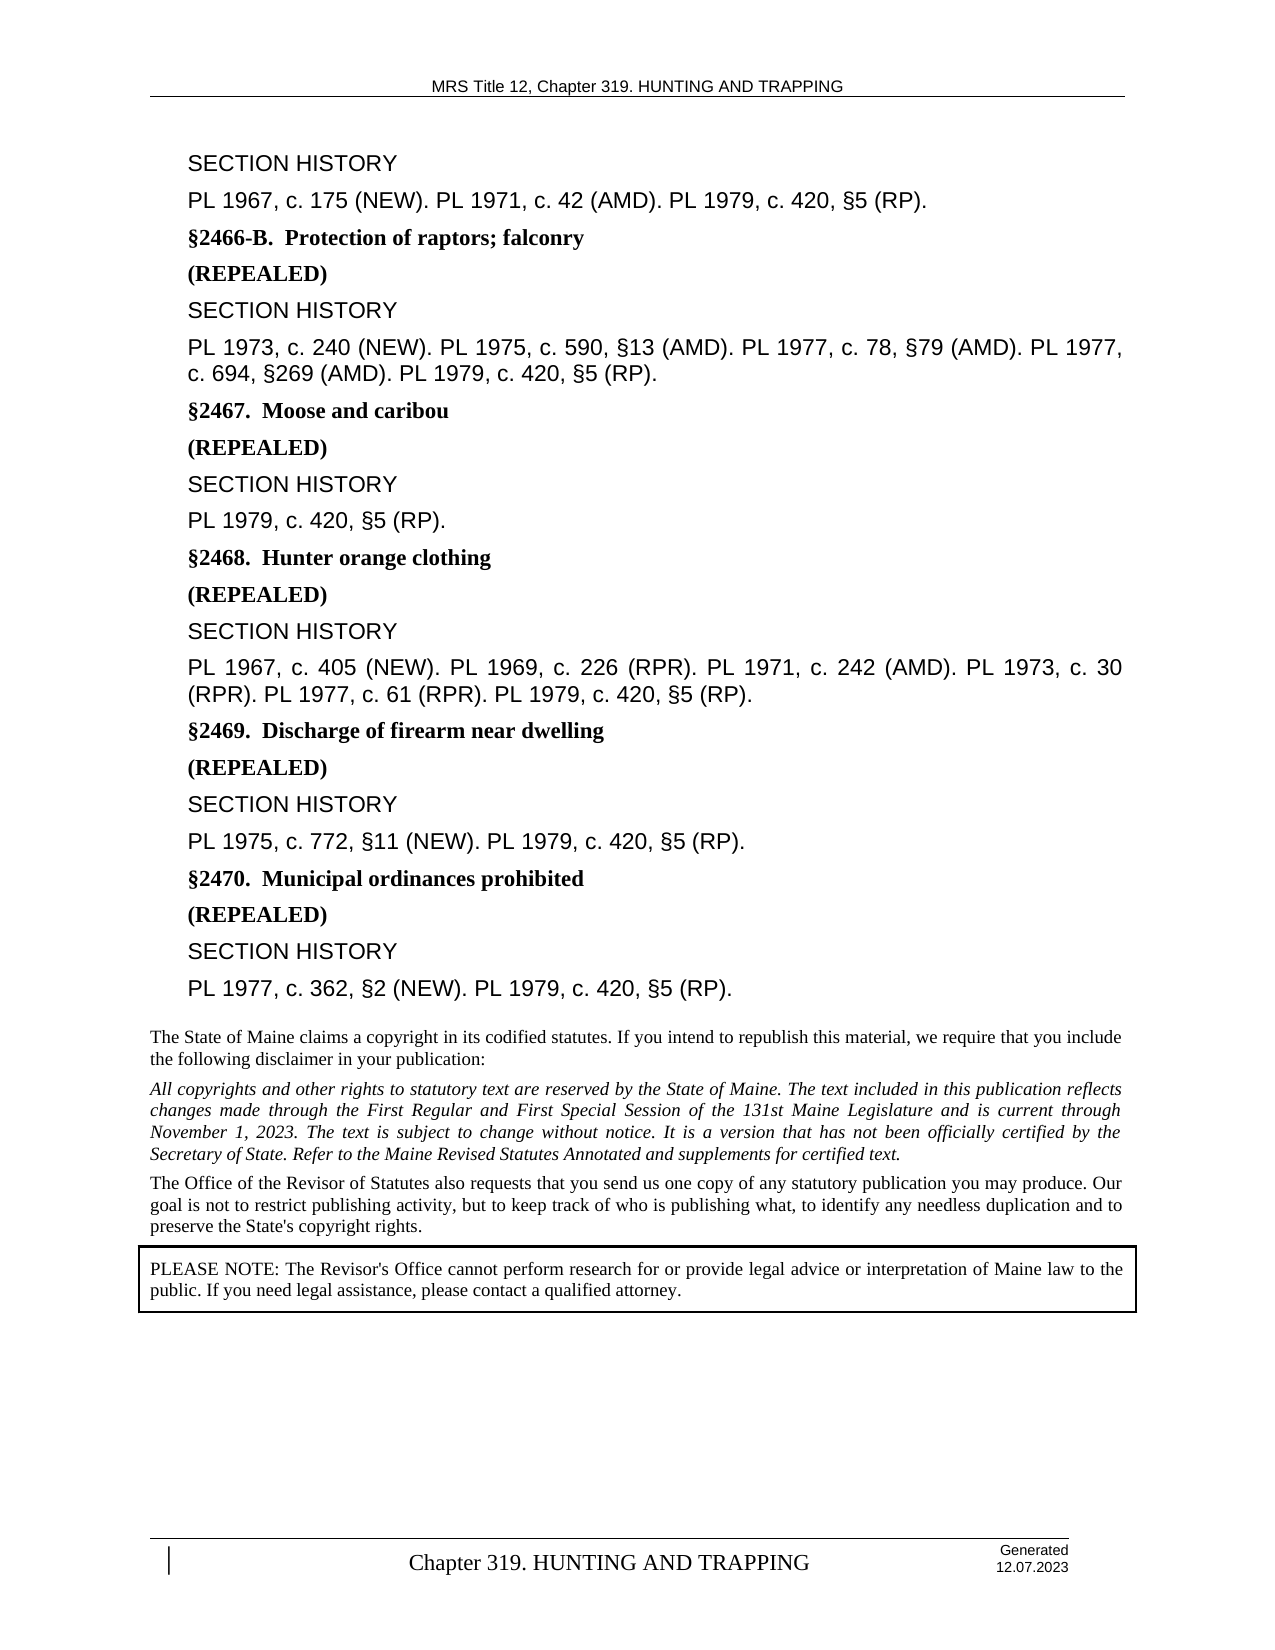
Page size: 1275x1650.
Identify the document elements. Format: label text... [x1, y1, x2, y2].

text PL 1977, c. 362, §2 (NEW). PL 1979, c. 420, §5 (RP). [187, 975, 1125, 1001]
text PL 1979, c. 420, §5 (RP). [187, 507, 1125, 534]
text §2468. Hunter orange clothing [187, 544, 1125, 570]
text The State of Maine claims a copyright in its codified statutes. If you intend to republish this material, we require that you include the following disclaimer in your publication: [150, 1026, 1125, 1069]
text SECTION HISTORY [187, 618, 1125, 644]
text §2467. Moose and caribou [187, 397, 1125, 423]
text (REPEALED) [187, 901, 1125, 928]
text PL 1973, c. 240 (NEW). PL 1975, c. 590, §13 (AMD). PL 1977, c. 78, §79 (AMD). PL 1977, c. 694, §269 (AMD). PL 1979, c. 420, §5 (RP). [187, 334, 1125, 387]
text PLEASE NOTE: The Revisor's Office cannot perform research for or provide legal advice or interpretation of Maine law to the public. If you need legal assistance, please contact a qualified attorney. [140, 1248, 1135, 1311]
text SECTION HISTORY [187, 938, 1125, 964]
text The Office of the Revisor of Statutes also requests that you send us one copy of any statutory publication you may produce. Our goal is not to restrict publishing activity, but to keep track of who is publishing what, to identify any needless duplication and to preserve the State's copyright rights. [150, 1172, 1125, 1237]
text §2466-B. Protection of raptors; falconry [187, 223, 1125, 250]
text PL 1975, c. 772, §11 (NEW). PL 1979, c. 420, §5 (RP). [187, 828, 1125, 854]
text All copyrights and other rights to statutory text are reserved by the State of Maine. The text included in this publication reflects changes made through the First Regular and First Special Session of the 131st Maine Legislature and is current through November 1, 2023 . The text is subject to change without notice. It is a version that has not been officially certified by the Secretary of State. Refer to the Maine Revised Statutes Annotated and supplements for certified text. [150, 1078, 1125, 1164]
text §2470. Municipal ordinances prohibited [187, 864, 1125, 891]
text SECTION HISTORY [187, 150, 1125, 176]
text SECTION HISTORY [187, 791, 1125, 817]
text (REPEALED) [187, 434, 1125, 460]
text §2469. Discharge of firearm near dwelling [187, 717, 1125, 744]
text PL 1967, c. 405 (NEW). PL 1969, c. 226 (RPR). PL 1971, c. 242 (AMD). PL 1973, c. 30 (RPR). PL 1977, c. 61 (RPR). PL 1979, c. 420, §5 (RP). [187, 654, 1125, 707]
text (REPEALED) [187, 754, 1125, 781]
text SECTION HISTORY [187, 471, 1125, 497]
text PL 1967, c. 175 (NEW). PL 1971, c. 42 (AMD). PL 1979, c. 420, §5 (RP). [187, 187, 1125, 213]
text SECTION HISTORY [187, 297, 1125, 323]
text (REPEALED) [187, 581, 1125, 607]
text (REPEALED) [187, 260, 1125, 287]
